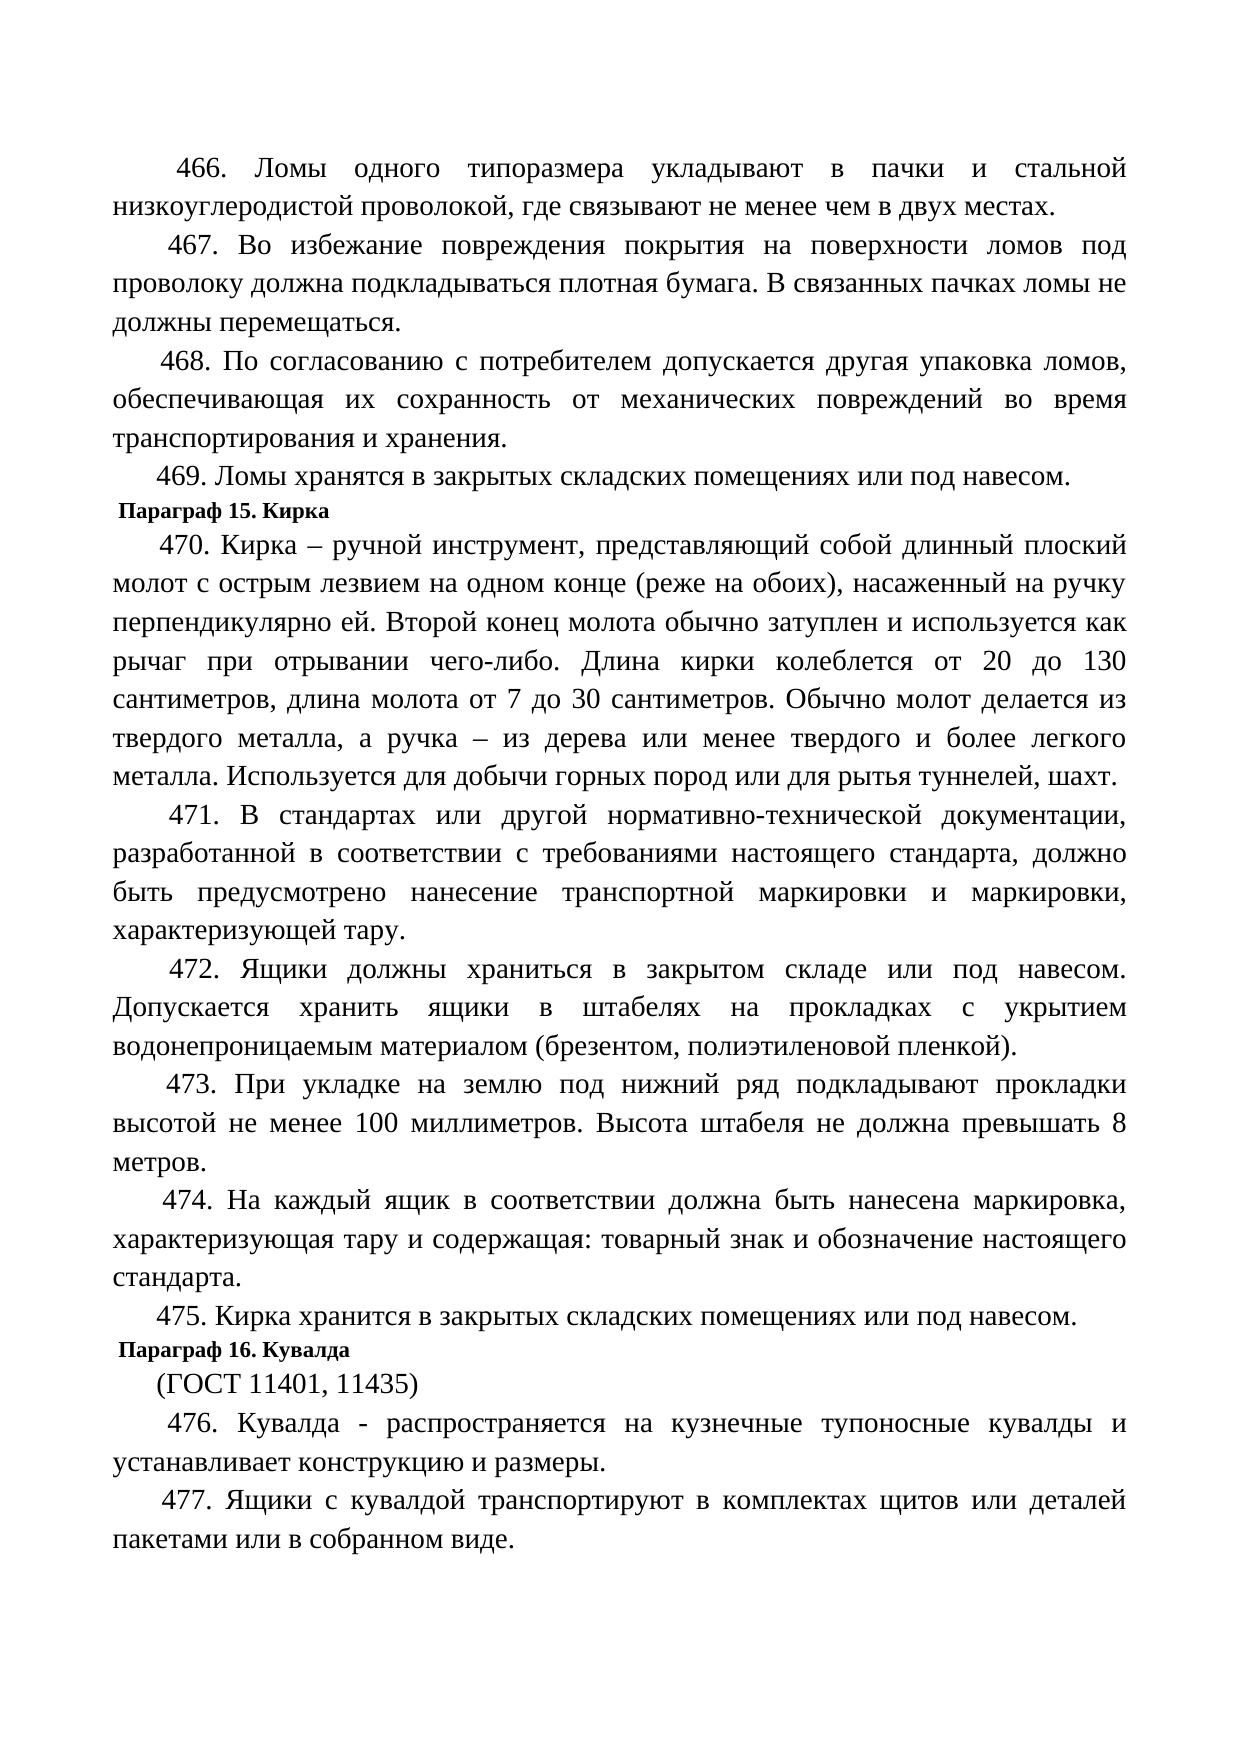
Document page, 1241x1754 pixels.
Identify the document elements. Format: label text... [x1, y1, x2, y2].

text 467. Во избежание повреждения покрытия на поверхности ломов под проволоку должна подкладываться плотная бумага. В связанных пачках ломы не должны перемещаться. [112, 227, 1128, 338]
text Параграф 16. Кувалда [112, 1336, 1128, 1363]
text 466. Ломы одного типоразмера укладывают в пачки и стальной низкоуглеродистой проволокой, где связывают не менее чем в двух местах. [112, 150, 1128, 222]
text 470. Кирка – ручной инструмент, представляющий собой длинный плоский молот с острым лезвием на одном конце (реже на обоих), насаженный на ручку перпендикулярно ей. Второй конец молота обычно затуплен и используется как рычаг при отрывании чего-либо. Длина кирки колеблется от 20 до 130 сантиметров, длина молота от 7 до 30 сантиметров. Обычно молот делается из твердого металла, а ручка – из дерева или менее твердого и более легкого металла. Используется для добычи горных пород или для рытья туннелей, шахт. [112, 527, 1128, 792]
text 468. По согласованию с потребителем допускается другая упаковка ломов, обеспечивающая их сохранность от механических повреждений во время транспортирования и хранения. [112, 343, 1128, 453]
text 473. При укладке на землю под нижний ряд подкладывают прокладки высотой не менее 100 миллиметров. Высота штабеля не должна превышать 8 метров. [112, 1067, 1128, 1177]
text 475. Кирка хранится в закрытых складских помещениях или под навесом. [112, 1298, 1128, 1331]
text 469. Ломы хранятся в закрытых складских помещениях или под навесом. [112, 458, 1128, 492]
text 477. Ящики с кувалдой транспортируют в комплектах щитов или деталей пакетами или в собранном виде. [112, 1482, 1128, 1554]
text 476. Кувалда - распространяется на кузнечные тупоносные кувалды и устанавливает конструкцию и размеры. [112, 1405, 1128, 1477]
text Параграф 15. Кирка [112, 497, 1128, 523]
text (ГОСТ 11401, 11435) [112, 1367, 1128, 1400]
text 472. Ящики должны храниться в закрытом складе или под навесом. Допускается хранить ящики в штабелях на прокладках с укрытием водонепроницаемым материалом (брезентом, полиэтиленовой пленкой). [112, 951, 1128, 1062]
text 474. На каждый ящик в соответствии должна быть нанесена маркировка, характеризующая тару и содержащая: товарный знак и обозначение настоящего стандарта. [112, 1182, 1128, 1293]
text 471. В стандартах или другой нормативно-технической документации, разработанной в соответствии с требованиями настоящего стандарта, должно быть предусмотрено нанесение транспортной маркировки и маркировки, характеризующей тару. [112, 797, 1128, 946]
